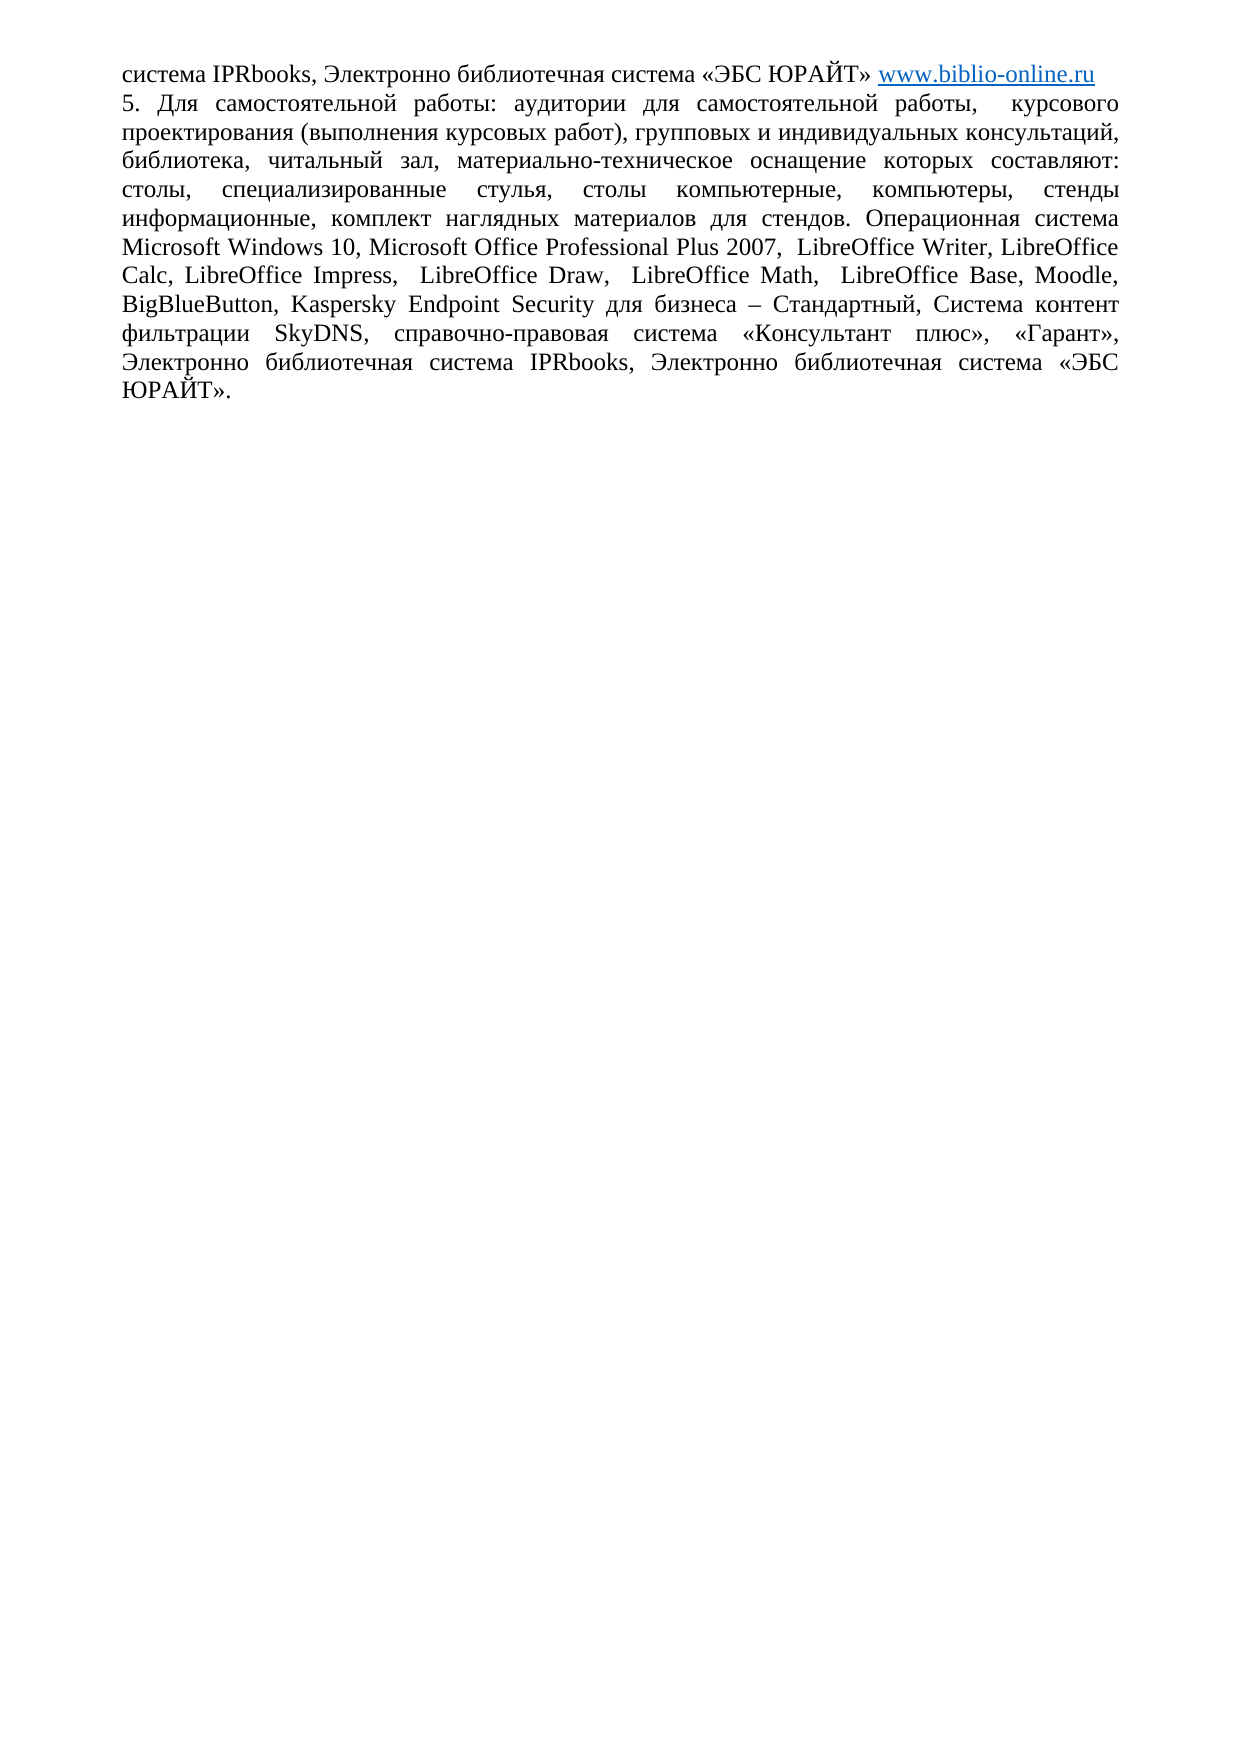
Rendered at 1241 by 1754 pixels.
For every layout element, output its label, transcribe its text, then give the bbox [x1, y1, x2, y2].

table_header система IPRbooks, Электронно библиотечная система «ЭБС ЮРАЙТ» www.biblio-online.ru 5. Для самостоятельной работы: аудитории для самостоятельной работы, курсового проектирования (выполнения курсовых работ), групповых и индивидуальных консультаций, библиотека, читальный зал, материально-техническое оснащение которых составляют: столы, специализированные стулья, столы компьютерные, компьютеры, стенды информационные, комплект наглядных материалов для стендов. Операционная система Microsoft Windows 10, Microsoft Office Professional Plus 2007, LibreOffice Writer, LibreOffice Calc, LibreOffice Impress, LibreOffice Draw, LibreOffice Math, LibreOffice Base, Moodle, BigBlueButton, Kaspersky Endpoint Security для бизнеса – Стандартный, Система контент фильтрации SkyDNS, справочно-правовая система «Консультант плюс», «Гарант», Электронно библиотечная система IPRbooks, Электронно библиотечная система «ЭБС ЮРАЙТ». [118, 59, 1124, 427]
